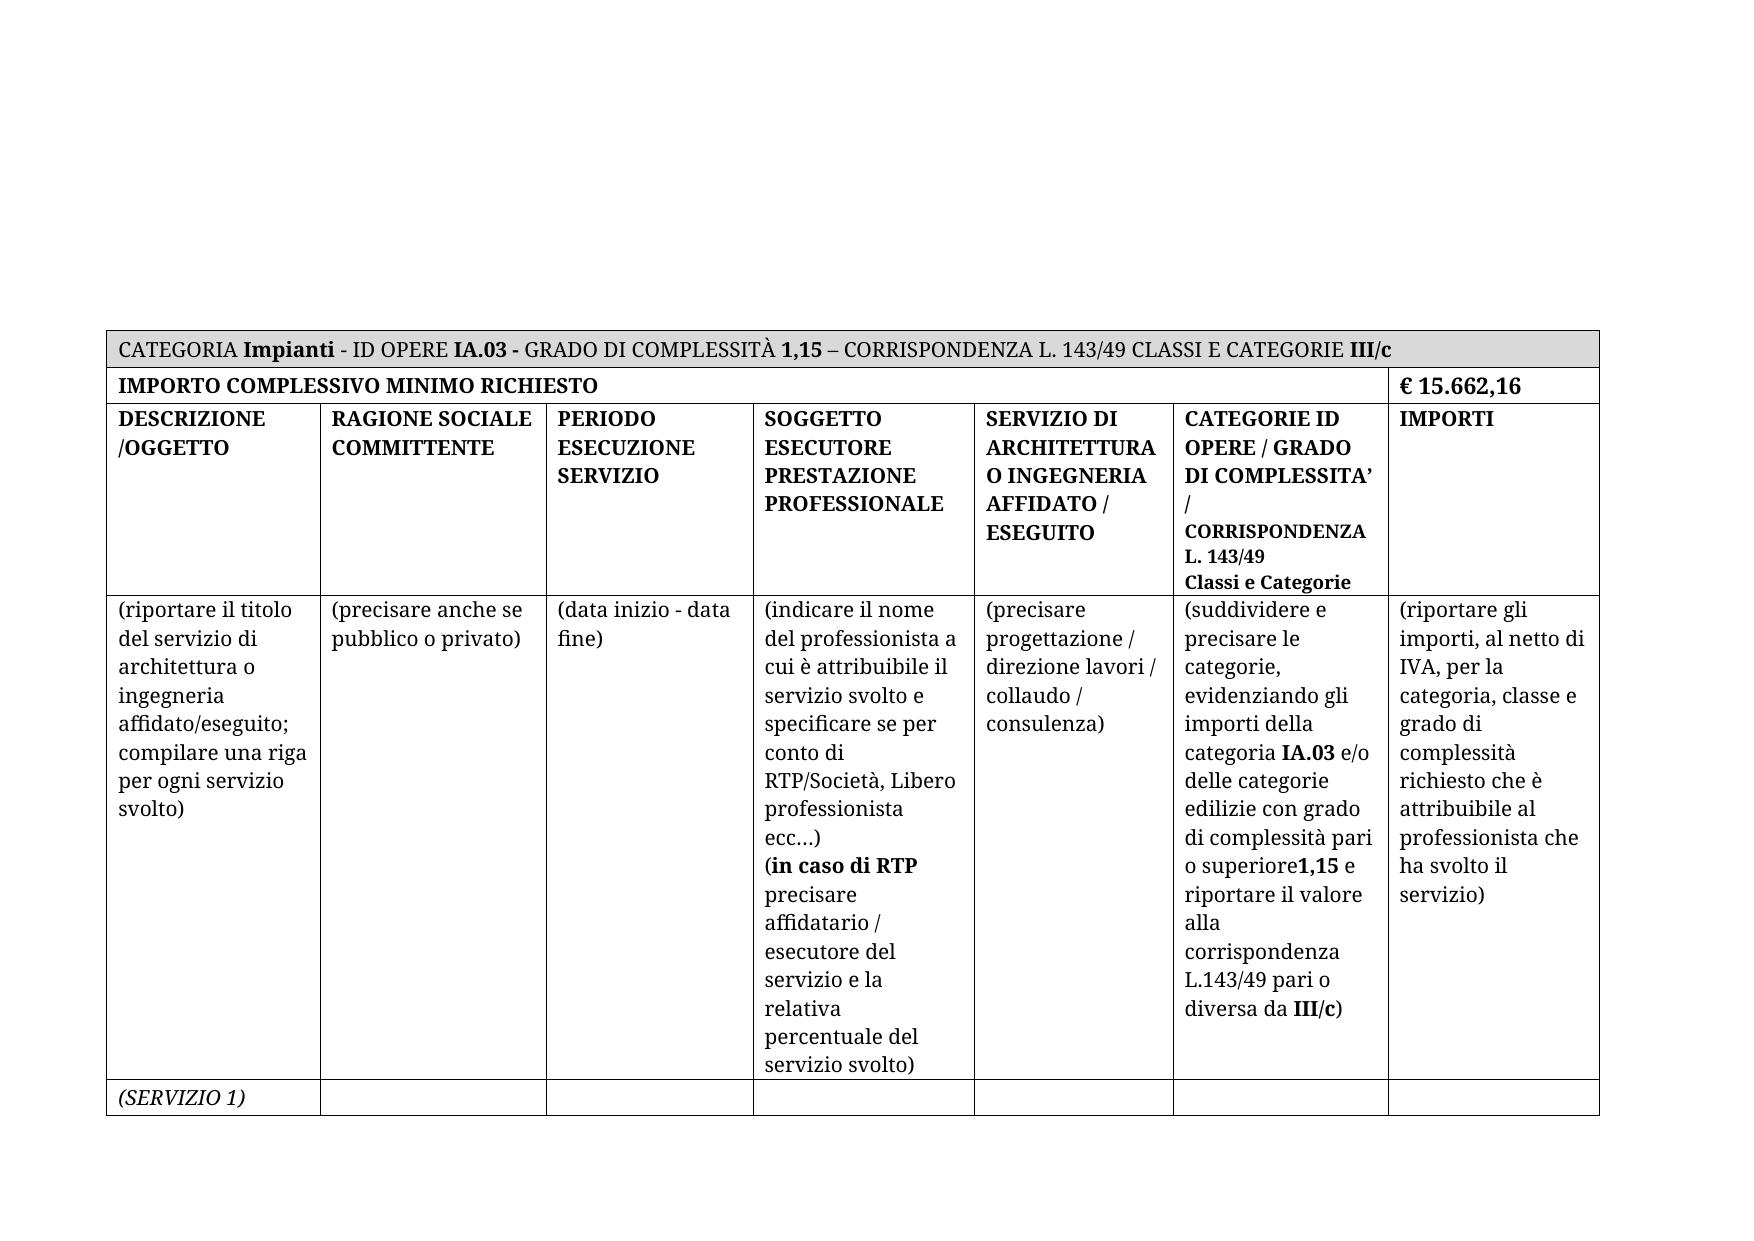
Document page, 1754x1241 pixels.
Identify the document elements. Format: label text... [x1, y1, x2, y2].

table_cell IMPORTO COMPLESSIVO MINIMO RICHIESTO [107, 368, 1388, 403]
table_cell [754, 1080, 974, 1115]
table_cell SERVIZIO DI ARCHITETTURA O INGEGNERIA AFFIDATO / ESEGUITO [975, 404, 1173, 594]
table_cell (riportare gli importi, al netto di IVA, per la categoria, classe e grado di complessità richiesto che è attribuibile al professionista che ha svolto il servizio) [1389, 596, 1599, 1079]
table_cell (data inizio - data fine) [547, 596, 753, 1079]
table_cell SOGGETTO ESECUTORE PRESTAZIONE PROFESSIONALE [754, 404, 974, 594]
table_cell [547, 1080, 753, 1115]
table_cell [321, 1080, 546, 1115]
table_cell [1174, 1080, 1388, 1115]
table_cell [975, 1080, 1173, 1115]
table_cell CATEGORIE ID OPERE / GRADO DI COMPLESSITA’ / CORRISPONDENZA L. 143/49 Classi e Categorie [1174, 404, 1388, 594]
table_header CATEGORIA Impianti - ID OPERE IA.03 - GRADO DI COMPLESSITÀ 1,15 – CORRISPONDENZA L. 143/49 CLASSI E CATEGORIE III/c [107, 331, 1599, 367]
table_cell DESCRIZIONE /OGGETTO [107, 404, 320, 594]
table_cell (riportare il titolo del servizio di architettura o ingegneria affidato/eseguito; compilare una riga per ogni servizio svolto) [107, 596, 320, 1079]
table_cell IMPORTI [1389, 404, 1599, 594]
table_cell RAGIONE SOCIALE COMMITTENTE [321, 404, 546, 594]
table_cell (precisare progettazione / direzione lavori / collaudo / consulenza) [975, 596, 1173, 1079]
table_cell (suddividere e precisare le categorie, evidenziando gli importi della categoria IA.03 e/o delle categorie edilizie con grado di complessità pari o superiore1,15 e riportare il valore alla corrispondenza L.143/49 pari o diversa da III/c) [1174, 596, 1388, 1079]
table_cell PERIODO ESECUZIONE SERVIZIO [547, 404, 753, 594]
table_cell € 15.662,16 [1389, 368, 1599, 403]
table_cell (precisare anche se pubblico o privato) [321, 596, 546, 1079]
table_cell (indicare il nome del professionista a cui è attribuibile il servizio svolto e specificare se per conto di RTP/Società, Libero professionista ecc…) (in caso di RTP precisare affidatario / esecutore del servizio e la relativa percentuale del servizio svolto) [754, 596, 974, 1079]
table_cell (SERVIZIO 1) [107, 1080, 320, 1115]
table_cell [1389, 1080, 1599, 1115]
